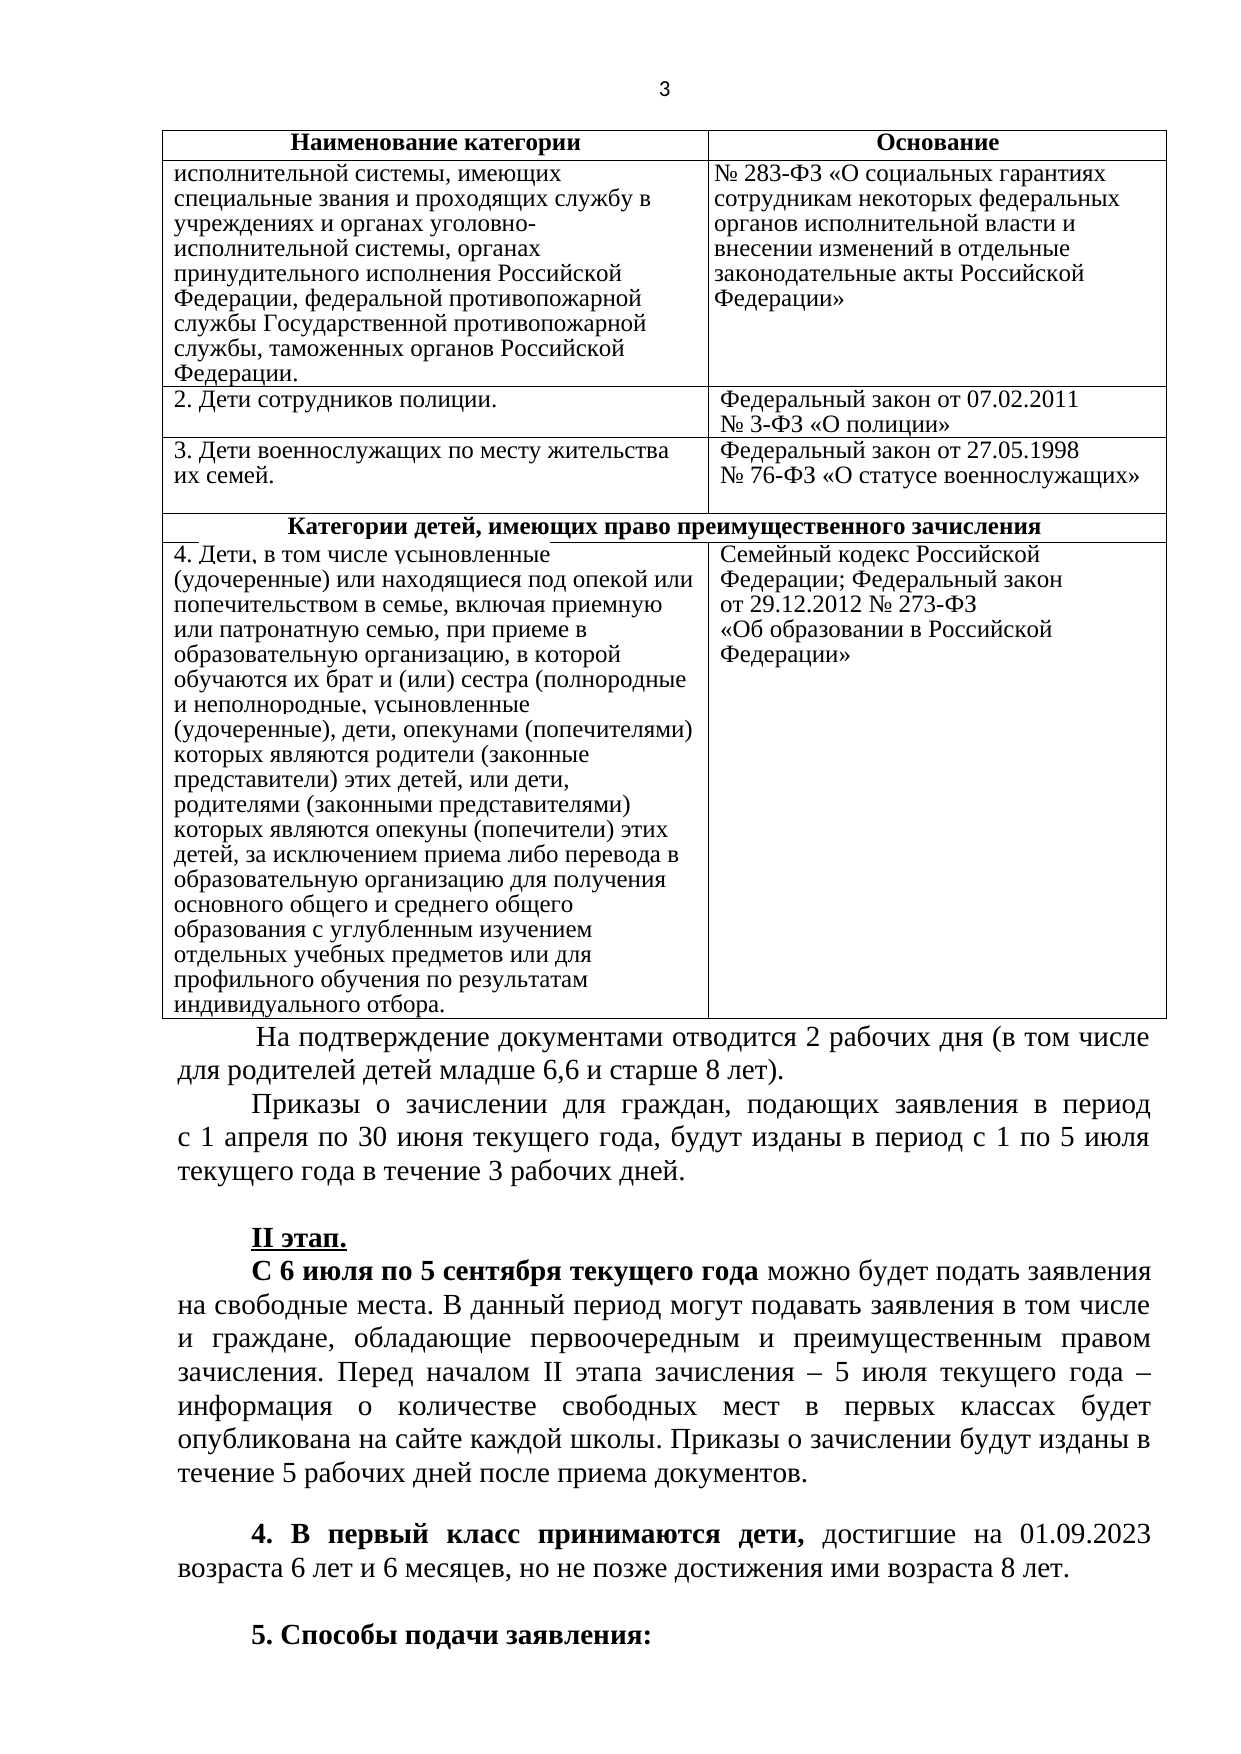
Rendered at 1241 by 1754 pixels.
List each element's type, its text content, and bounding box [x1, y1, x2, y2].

table_cell 2. Дети сотрудников полиции. [163, 387, 708, 437]
table_header Наименование категории [163, 131, 708, 160]
table_cell 3. Дети военнослужащих по месту жительства их семей. [163, 438, 708, 513]
table_cell Семейный кодекс Российской Федерации; Федеральный закон от 29.12.2012 № 273-ФЗ «Об образовании в Российской Федерации» [709, 543, 1166, 1018]
table_header Основание [709, 131, 1166, 160]
text На подтверждение документами отводится 2 рабочих дня (в том числе для родителей детей младше 6,6 и старше 8 лет). [177, 1019, 1152, 1086]
text 4. В первый класс принимаются дети, достигшие на 01.09.2023 возраста 6 лет и 6 месяцев, но не позже достижения ими возраста 8 лет. [177, 1516, 1152, 1583]
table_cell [709, 161, 1166, 386]
table_cell Федеральный закон от 27.05.1998 № 76-ФЗ «О статусе военнослужащих» [709, 438, 1166, 513]
table_cell Категории детей, имеющих право преимущественного зачисления [163, 514, 1166, 542]
table_cell Федеральный закон от 07.02.2011 № 3-ФЗ «О полиции» [709, 387, 1166, 437]
text Приказы о зачислении для граждан, подающих заявления в период с 1 апреля по 30 июня текущего года, будут изданы в период с 1 по 5 июля текущего года в течение 3 рабочих дней. [177, 1086, 1152, 1186]
text II этап. [177, 1220, 1152, 1253]
text С 6 июля по 5 сентября текущего года можно будет подать заявления на свободные места. В данный период могут подавать заявления в том числе и граждане, обладающие первоочередным и преимущественным правом зачисления. Перед началом II этапа зачисления – 5 июля текущего года – информация о количестве свободных мест в первых классах будет опубликована на сайте каждой школы. Приказы о зачислении будут изданы в течение 5 рабочих дней после приема документов. [177, 1253, 1152, 1488]
table_cell 4. Дети, в том числе усыновленные (удочеренные) или находящиеся под опекой или попечительством в семье, включая приемную или патронатную семью, при приеме в образовательную организацию, в которой обучаются их брат и (или) сестра (полнородные и неполнородные, усыновленные (удочеренные), дети, опекунами (попечителями) которых являются родители (законные представители) этих детей, или дети, родителями (законными представителями) которых являются опекуны (попечители) этих детей, за исключением приема либо перевода в образовательную организацию для получения основного общего и среднего общего образования с углубленным изучением отдельных учебных предметов или для профильного обучения по результатам индивидуального отбора. [445, 543, 708, 1018]
text 5. Способы подачи заявления: [177, 1617, 1152, 1651]
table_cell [163, 161, 708, 386]
